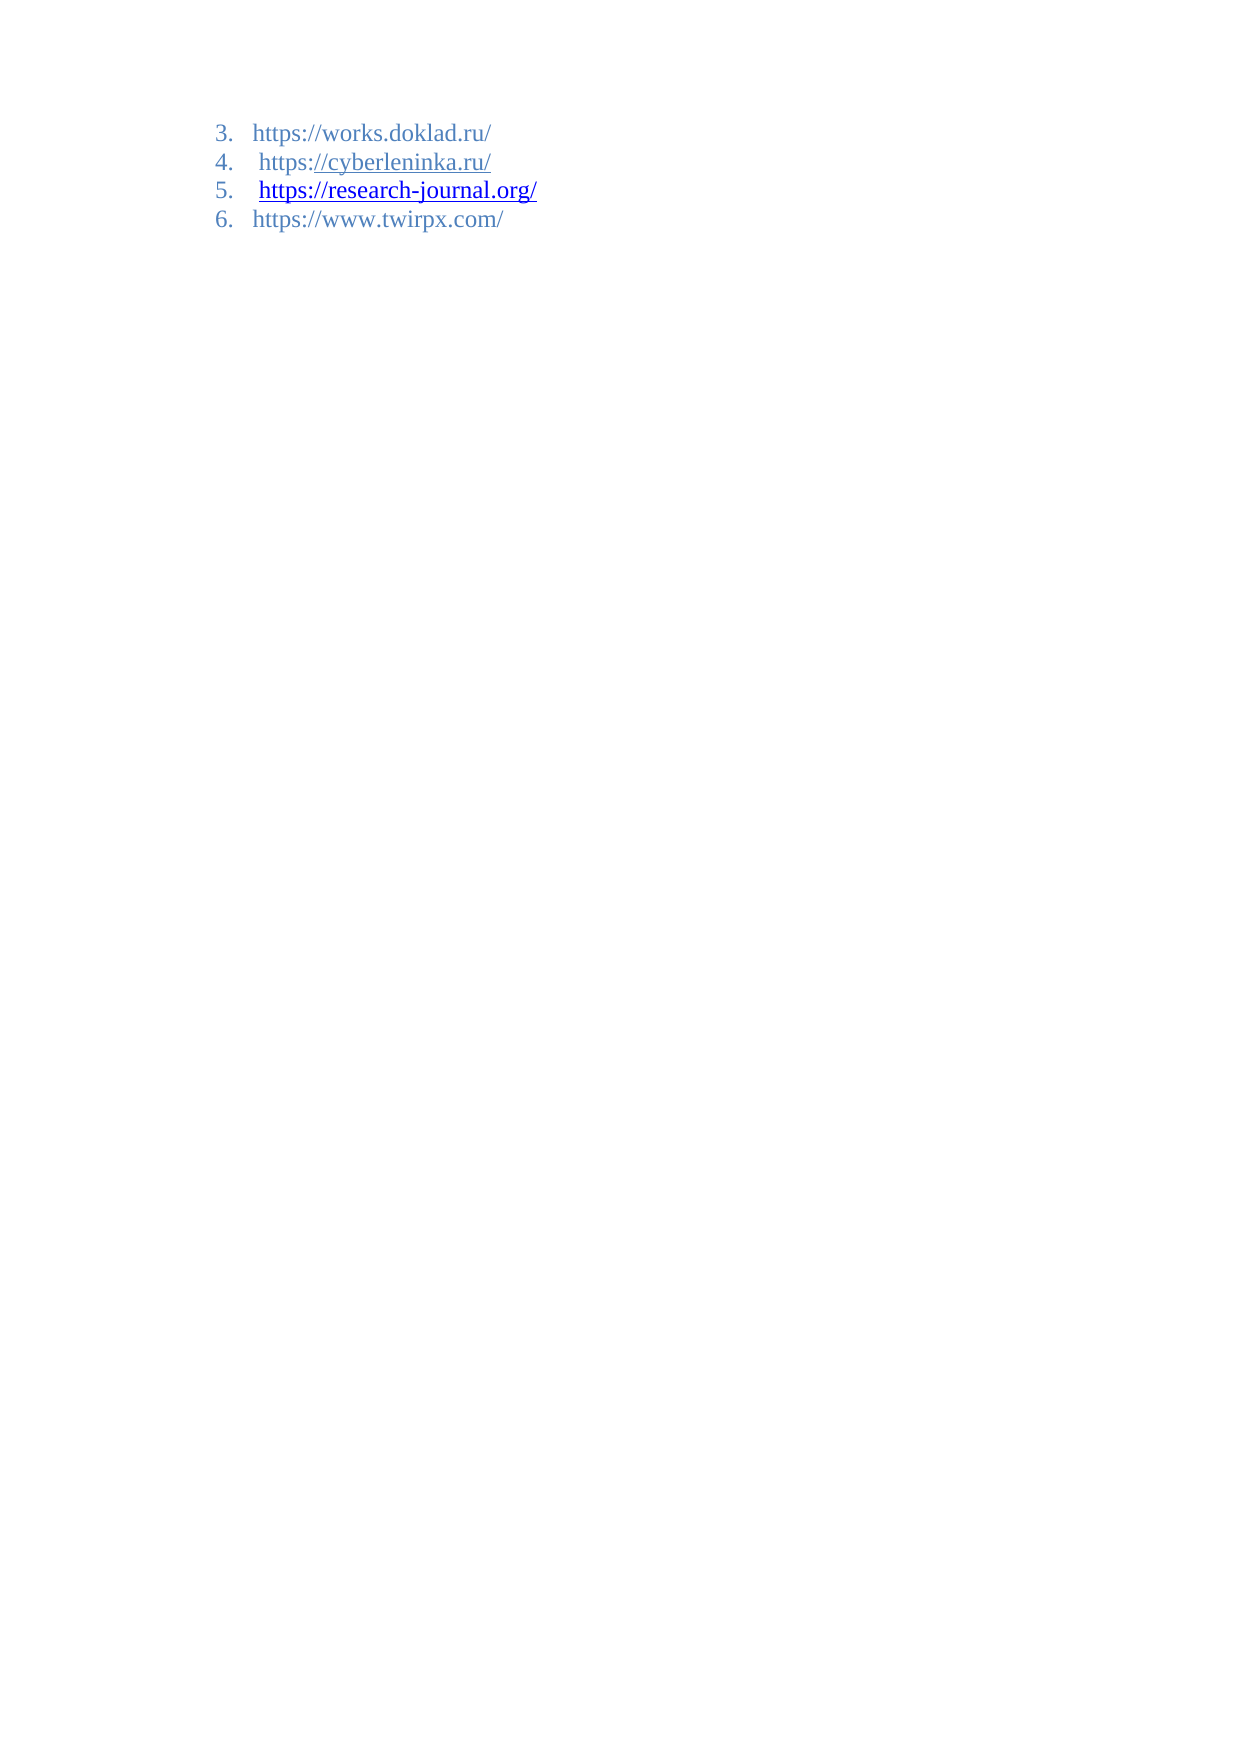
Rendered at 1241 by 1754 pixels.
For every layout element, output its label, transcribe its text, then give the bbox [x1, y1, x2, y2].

list https://www.twirpx.com/ [215, 204, 1152, 233]
list https://research-journal.org/ [215, 176, 1152, 204]
list https://works.doklad.ru/ [215, 118, 1152, 147]
list https://cyberleninka.ru/ [215, 147, 1152, 176]
